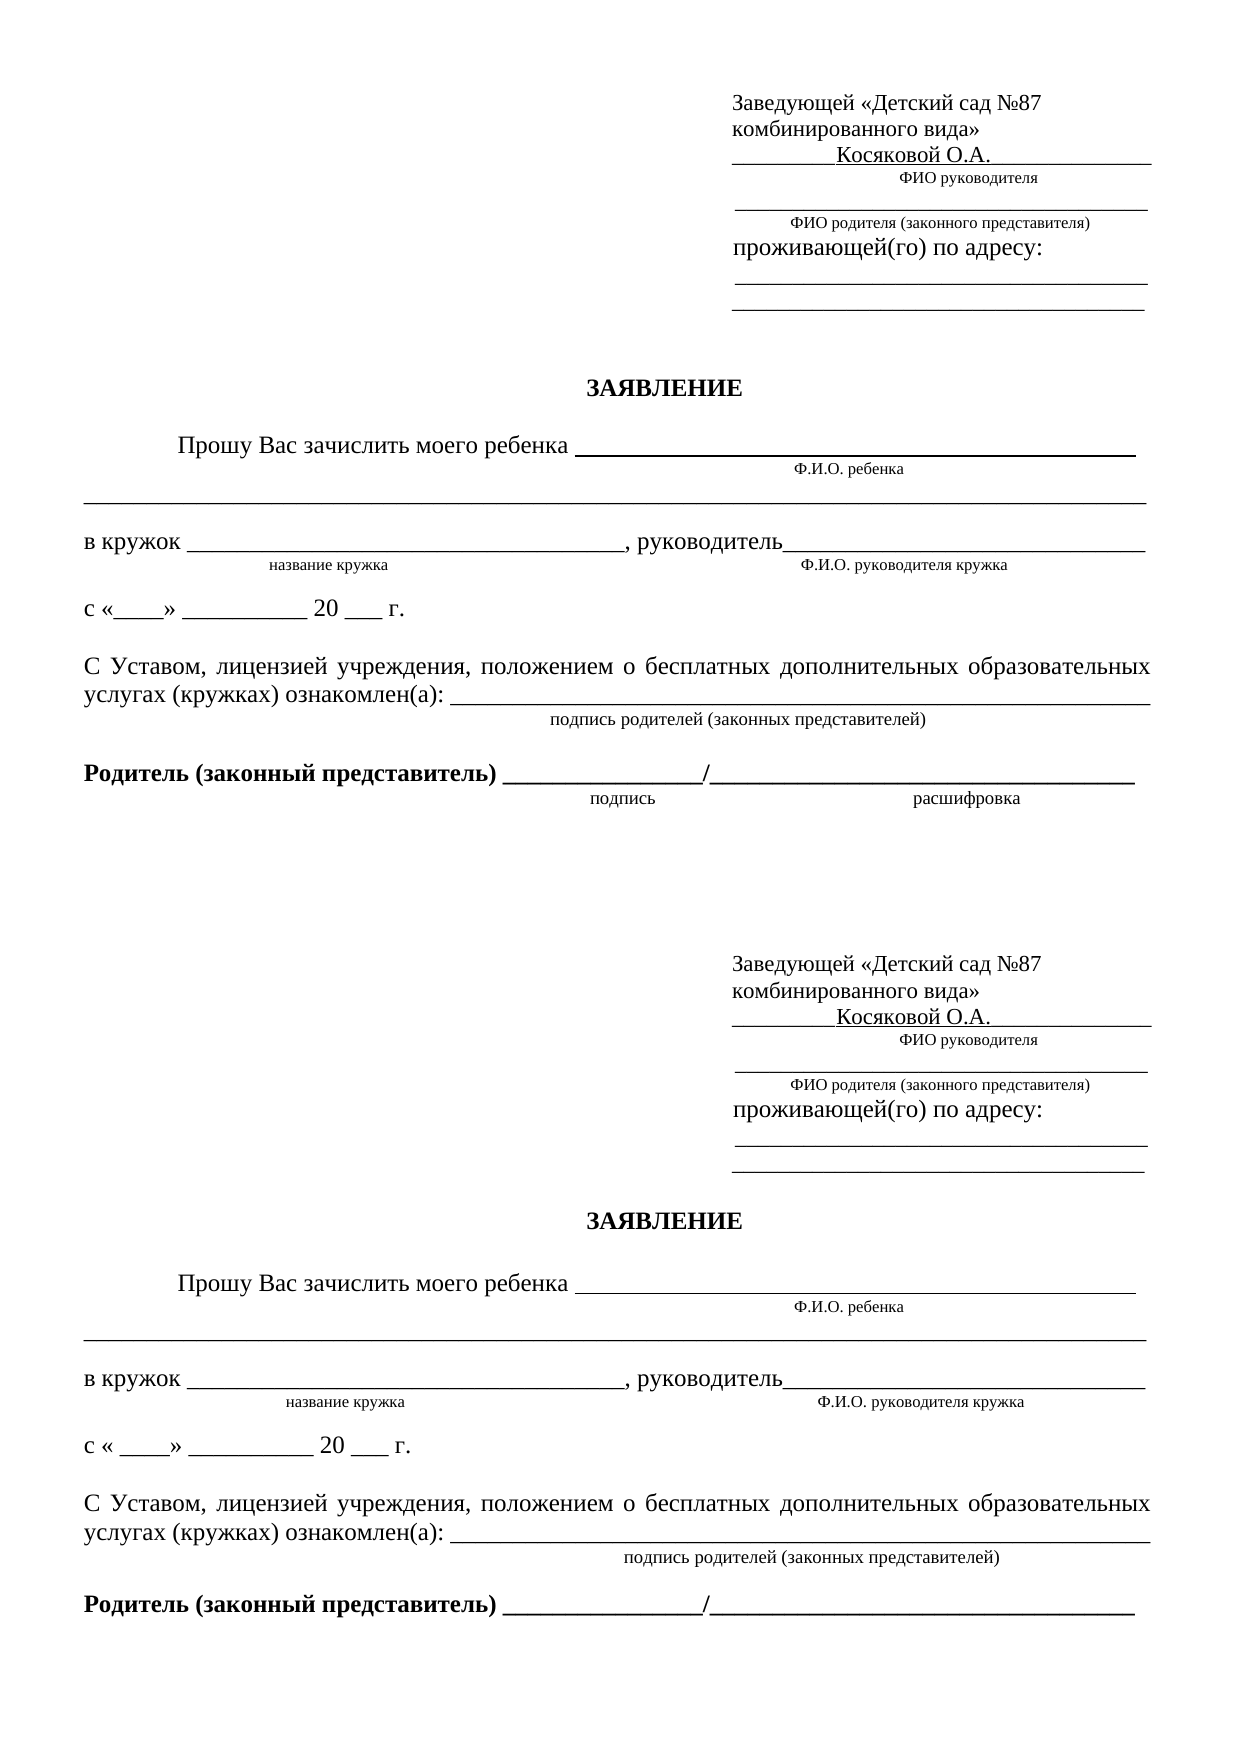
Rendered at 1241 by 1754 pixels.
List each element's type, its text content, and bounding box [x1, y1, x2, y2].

text ____________________________________ [177, 1049, 1152, 1075]
text ФИО руководителя [177, 1029, 1152, 1049]
text _____________________________________________________________________________________ [83, 1316, 1152, 1344]
text в кружок ___________________________________, руководитель_____________________________ [83, 1363, 1152, 1392]
text С Уставом, лицензией учреждения, положением о бесплатных дополнительных образовательных услугах (кружках) ознакомлен(а): ________________________________________________________ [83, 651, 1152, 708]
text Заведующей «Детский сад №87 [177, 89, 1152, 115]
text комбинированного вида» _________Косяковой О.А.______________ [177, 115, 1152, 168]
text название кружка Ф.И.О. руководителя кружка [177, 555, 1152, 574]
text с « ____» __________ 20 ___ г. [83, 1431, 1152, 1459]
text Прошу Вас зачислить моего ребенка [177, 1268, 1152, 1296]
text Прошу Вас зачислить моего ребенка [177, 430, 1152, 459]
text ФИО родителя (законного представителя) [177, 213, 1152, 232]
text подпись родителей (законных представителей) [177, 1546, 1152, 1567]
text ЗАЯВЛЕНИЕ [177, 1206, 1152, 1234]
text комбинированного вида» _________Косяковой О.А.______________ [177, 977, 1152, 1029]
text С Уставом, лицензией учреждения, положением о бесплатных дополнительных образовательных услугах (кружках) ознакомлен(а): ________________________________________________________ [83, 1488, 1152, 1546]
text Заведующей «Детский сад №87 [177, 950, 1152, 977]
text ____________________________________ [177, 1149, 1152, 1176]
text подпись родителей (законных представителей) [177, 708, 1152, 730]
text с «____» __________ 20 ___ г. [83, 593, 1152, 622]
text ЗАЯВЛЕНИЕ [177, 373, 1152, 402]
text Родитель (законный представитель) ________________/__________________________________ [83, 758, 1152, 787]
text Ф.И.О. ребенка [472, 459, 1152, 478]
text проживающей(го) по адресу: [177, 232, 1152, 261]
text ____________________________________ [177, 187, 1152, 213]
text ФИО руководителя [177, 168, 1152, 187]
text ____________________________________ [177, 261, 1152, 287]
text ФИО родителя (законного представителя) [177, 1075, 1152, 1094]
text ____________________________________ [177, 1123, 1152, 1149]
text название кружка Ф.И.О. руководителя кружка [177, 1392, 1152, 1411]
text подпись расшифровка [83, 787, 1152, 809]
text проживающей(го) по адресу: [177, 1094, 1152, 1123]
text ____________________________________ [177, 287, 1152, 314]
text в кружок ___________________________________, руководитель_____________________________ [83, 526, 1152, 555]
text Ф.И.О. ребенка [472, 1296, 1152, 1316]
text Родитель (законный представитель) ________________/__________________________________ [83, 1589, 1152, 1617]
text _____________________________________________________________________________________ [83, 478, 1152, 507]
